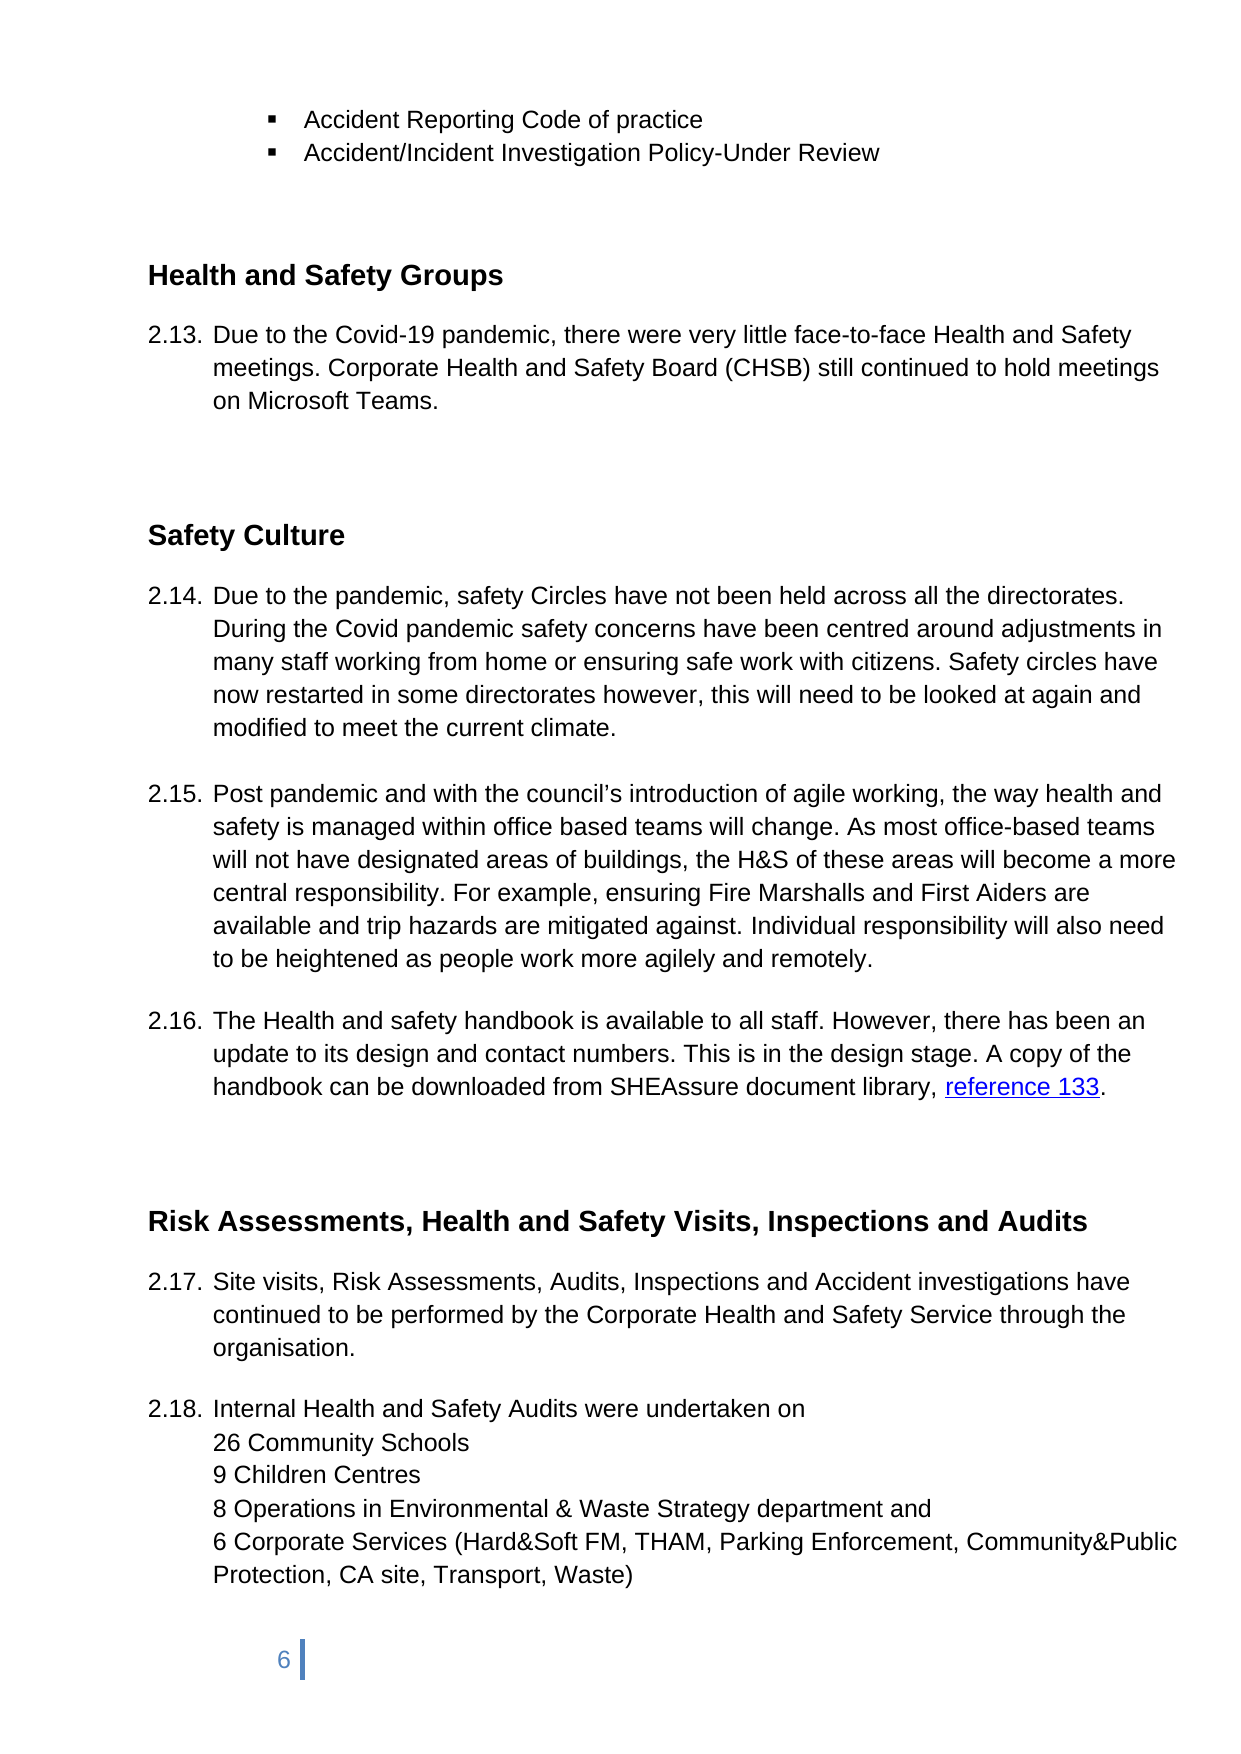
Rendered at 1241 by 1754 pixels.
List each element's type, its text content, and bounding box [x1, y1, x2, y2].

list 6 Corporate Services (Hard&Soft FM, THAM, Parking Enforcement, Community&Public Protection, CA site, Transport, Waste) [213, 1527, 1181, 1588]
list The Health and safety handbook is available to all staff. However, there has been an update to its design and contact numbers. This is in the design stage. A copy of the handbook can be downloaded from SHEAssure document library, reference 133. [148, 1006, 1181, 1101]
list Internal Health and Safety Audits were undertaken on [148, 1394, 1181, 1423]
text Health and Safety Groups [148, 257, 1181, 291]
list 26 Community Schools [213, 1427, 1181, 1456]
list Due to the Covid-19 pandemic, there were very little face-to-face Health and Safety meetings. Corporate Health and Safety Board (CHSB) still continued to hold meetings on Microsoft Teams. [148, 320, 1181, 414]
list Site visits, Risk Assessments, Audits, Inspections and Accident investigations have continued to be performed by the Corporate Health and Safety Service through the organisation. [148, 1267, 1181, 1361]
subtitle Risk Assessments, Health and Safety Visits, Inspections and Audits [148, 1204, 1181, 1238]
list Post pandemic and with the council’s introduction of agile working, the way health and safety is managed within office based teams will change. As most office-based teams will not have designated areas of buildings, the H&S of these areas will become a more central responsibility. For example, ensuring Fire Marshalls and First Aiders are available and trip hazards are mitigated against. Individual responsibility will also need to be heightened as people work more agilely and remotely. [148, 779, 1181, 973]
list 9 Children Centres [213, 1461, 1181, 1489]
list 8 Operations in Environmental & Waste Strategy department and [213, 1493, 1181, 1522]
list Due to the pandemic, safety Circles have not been held across all the directorates. During the Covid pandemic safety concerns have been centred around adjustments in many staff working from home or ensuring safe work with citizens. Safety circles have now restarted in some directorates however, this will need to be looked at again and modified to meet the current climate. [148, 581, 1181, 742]
list Accident Reporting Code of practice [266, 105, 1181, 134]
subtitle Safety Culture [148, 518, 1181, 552]
list Accident/Incident Investigation Policy-Under Review [266, 138, 1181, 167]
